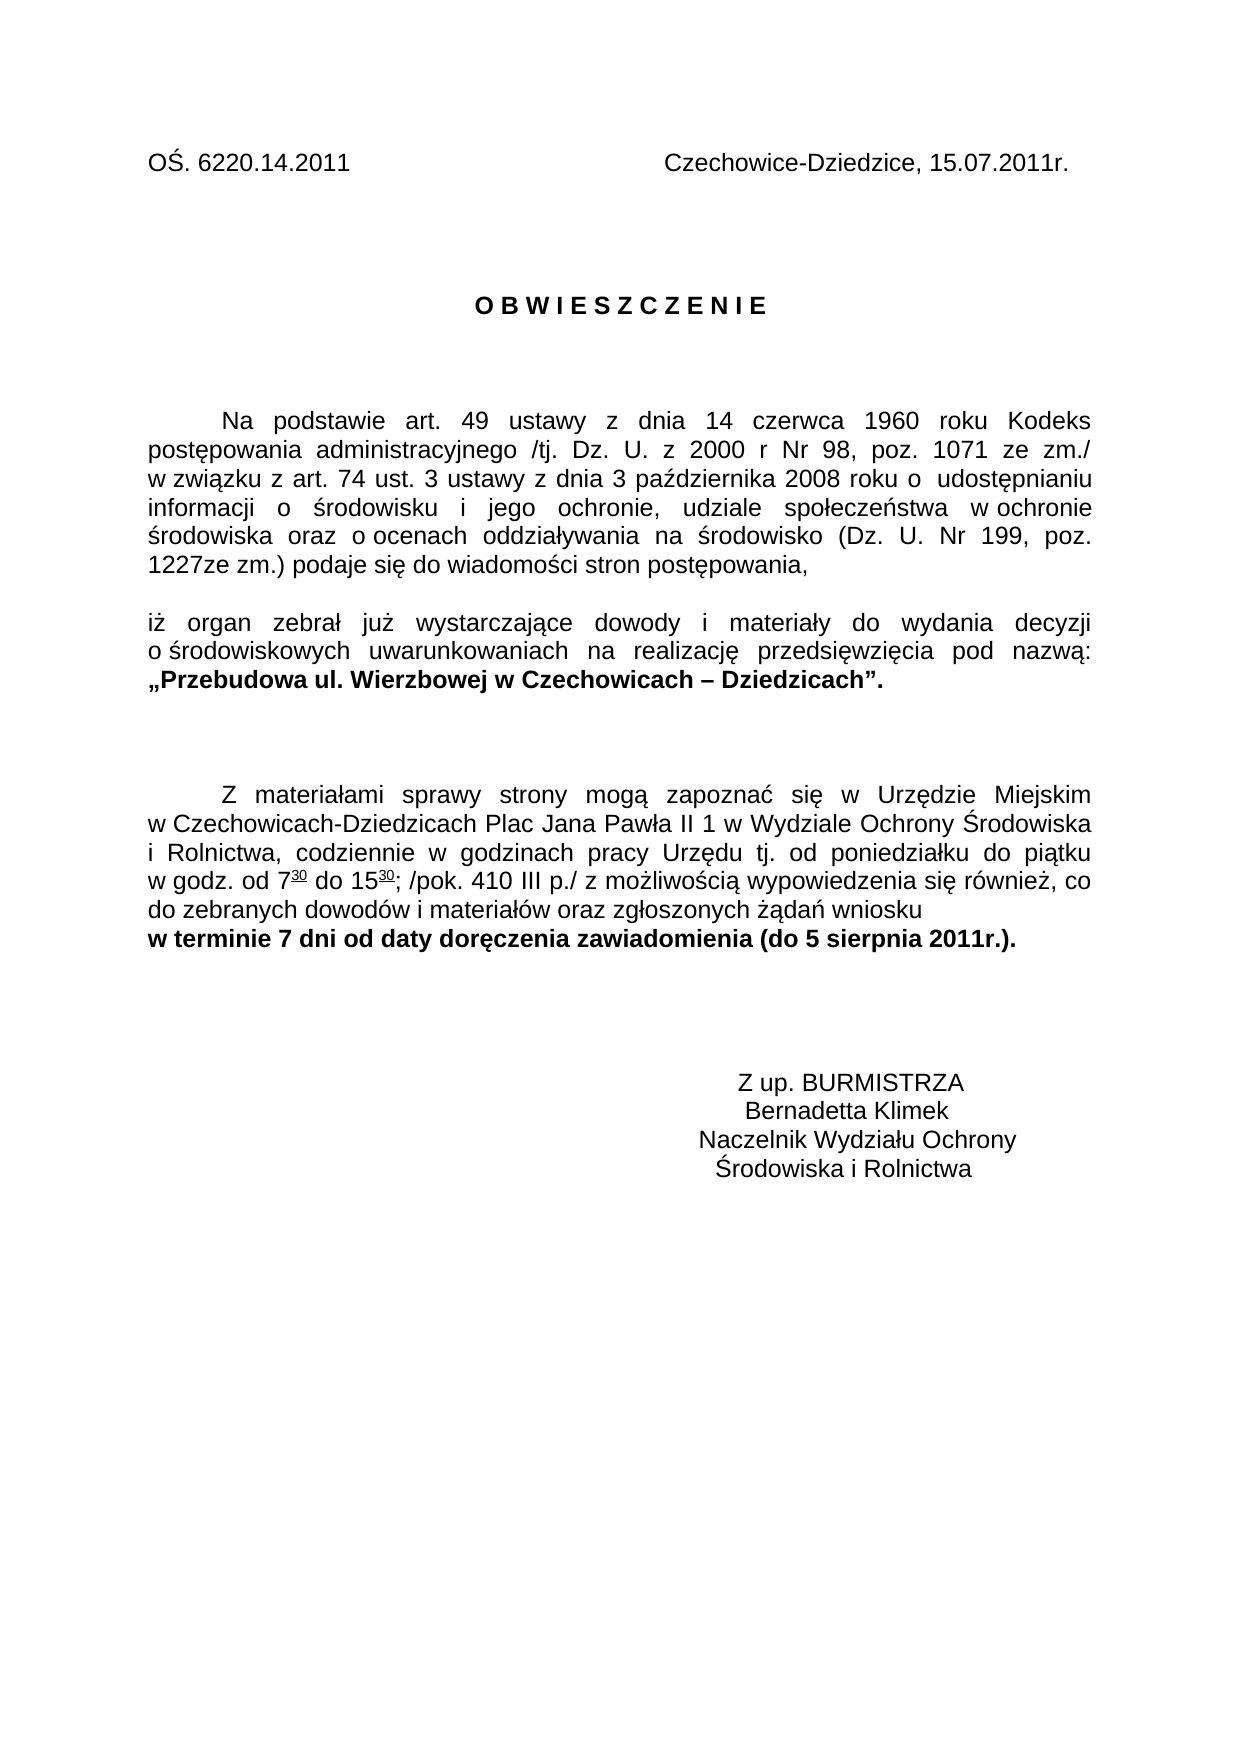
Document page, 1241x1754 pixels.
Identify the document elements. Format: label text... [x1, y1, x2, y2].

text Na podstawie art. 49 ustawy z dnia 14 czerwca 1960 roku Kodeks postępowania administracyjnego /tj. Dz. U. z 2000 r Nr 98, poz. 1071 ze zm./ w związku z art. 74 ust. 3 ustawy z dnia 3 października 2008 roku o udostępnianiu informacji o środowisku i jego ochronie, udziale społeczeństwa w ochronie środowiska oraz o ocenach oddziaływania na środowisko (Dz. U. Nr 199, poz. 1227ze zm.) podaje się do wiadomości stron postępowania, [148, 406, 1093, 579]
text Środowiska i Rolnictwa [148, 1154, 1093, 1183]
text w terminie 7 dni od daty doręczenia zawiadomienia (do 5 sierpnia 2011r.). [148, 924, 1093, 953]
text O B W I E S Z C Z E N I E [148, 291, 1093, 320]
text Bernadetta Klimek [148, 1096, 1093, 1125]
text Naczelnik Wydziału Ochrony [148, 1125, 1093, 1154]
text OŚ. 6220.14.2011 Czechowice-Dziedzice, 15.07.2011r. [148, 148, 1093, 176]
text Z materiałami sprawy strony mogą zapoznać się w Urzędzie Miejskim w Czechowicach-Dziedzicach Plac Jana Pawła II 1 w Wydziale Ochrony Środowiska i Rolnictwa, codziennie w godzinach pracy Urzędu tj. od poniedziałku do piątku w godz. od 730 do 1530; /pok. 410 III p./ z możliwością wypowiedzenia się również, co do zebranych dowodów i materiałów oraz zgłoszonych żądań wniosku [148, 780, 1093, 924]
text Z up. BURMISTRZA [664, 1068, 1093, 1096]
text iż organ zebrał już wystarczające dowody i materiały do wydania decyzji o środowiskowych uwarunkowaniach na realizację przedsięwzięcia pod nazwą: „Przebudowa ul. Wierzbowej w Czechowicach – Dziedzicach”. [148, 608, 1093, 694]
